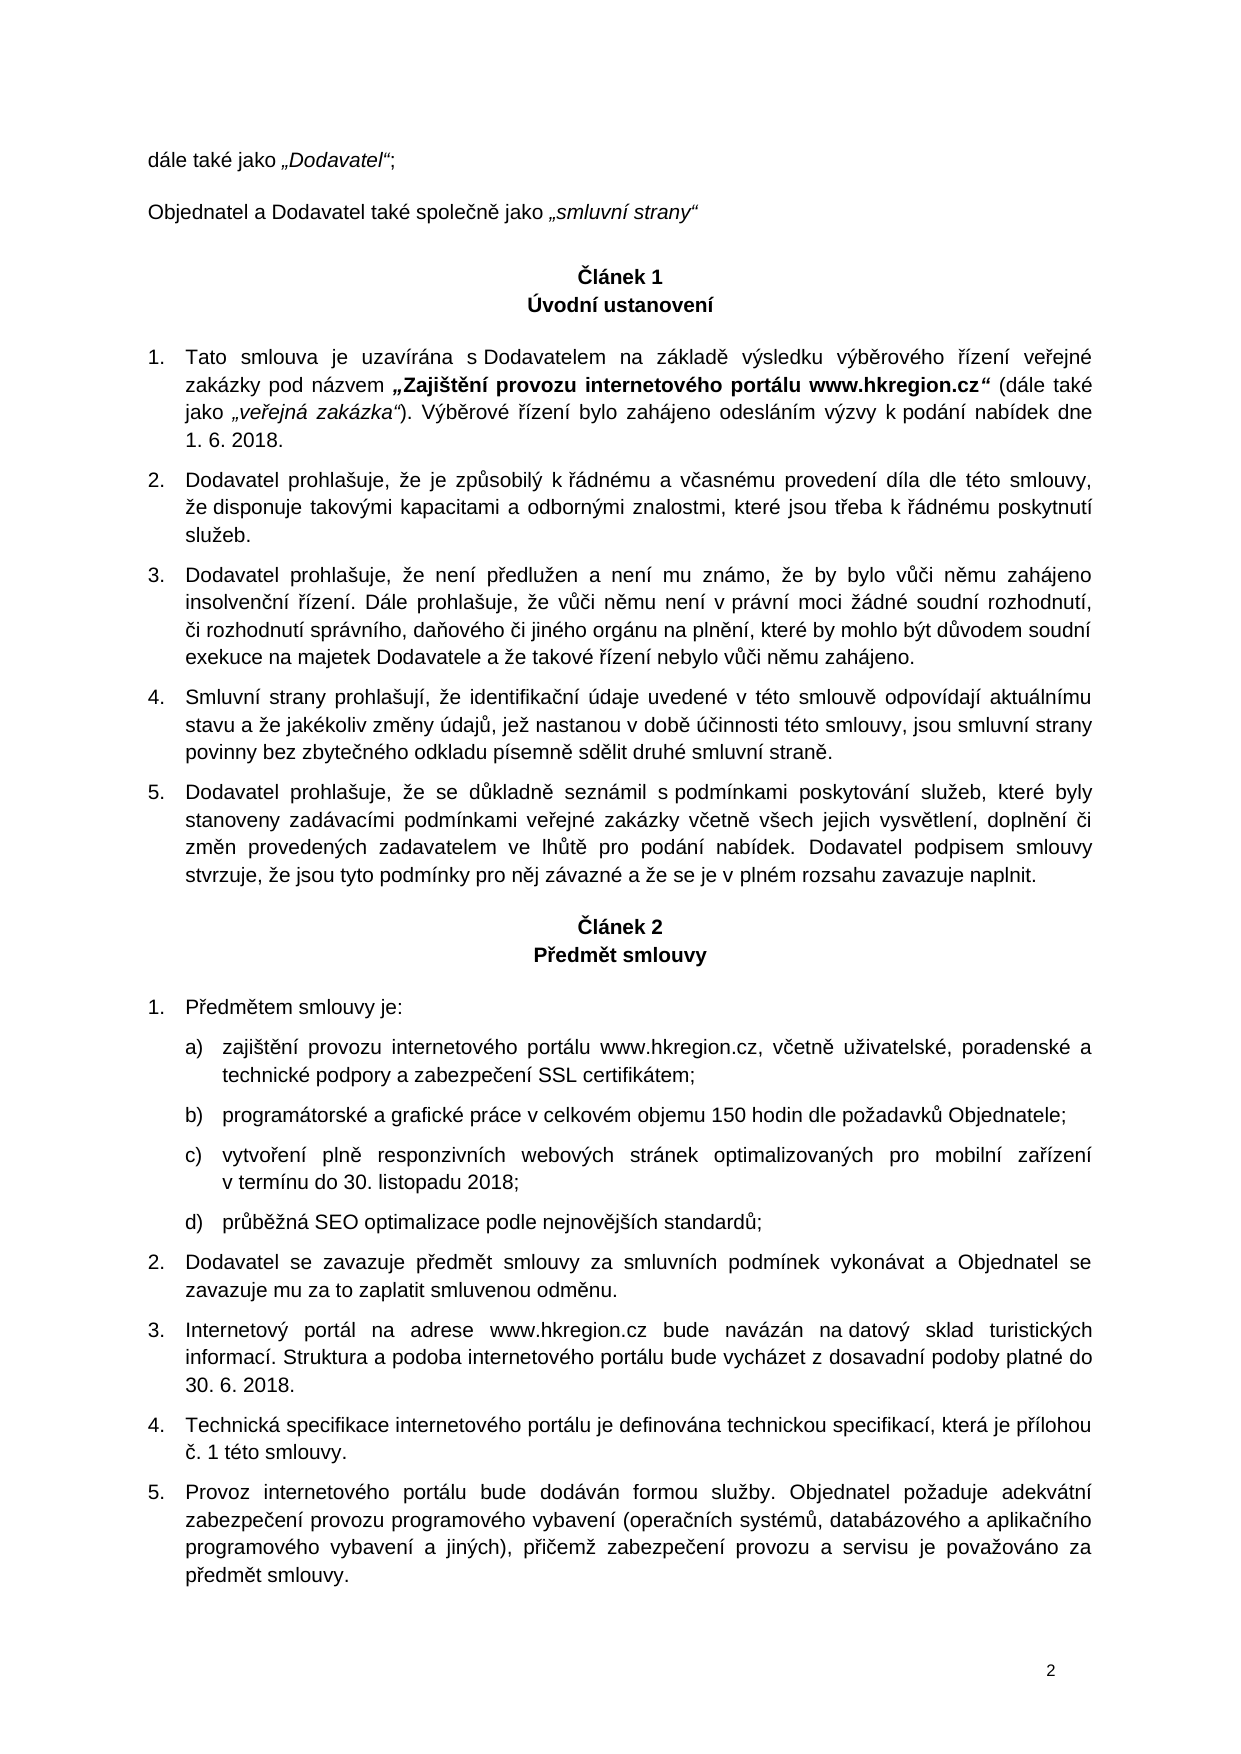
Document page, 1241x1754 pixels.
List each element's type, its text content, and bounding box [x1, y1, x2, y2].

list Internetový portál na adrese www.hkregion.cz bude navázán na datový sklad turistických informací. Struktura a podoba internetového portálu bude vycházet z dosavadní podoby platné do 30. 6. 2018. [148, 1318, 1093, 1397]
text Úvodní ustanovení [148, 293, 1093, 317]
text dále také jako „Dodavatel“; [148, 148, 1093, 172]
text Objednatel a Dodavatel také společně jako „smluvní strany“ [148, 200, 1093, 224]
list Předmětem smlouvy je: [148, 995, 1093, 1019]
text Článek 1 [148, 265, 1093, 289]
list programátorské a grafické práce v celkovém objemu 150 hodin dle požadavků Objednatele; [185, 1103, 1093, 1127]
list vytvoření plně responzivních webových stránek optimalizovaných pro mobilní zařízení v termínu do 30. listopadu 2018; [185, 1143, 1093, 1194]
text Článek 2 [148, 915, 1093, 939]
list Dodavatel prohlašuje, že se důkladně seznámil s podmínkami poskytování služeb, které byly stanoveny zadávacími podmínkami veřejné zakázky včetně všech jejich vysvětlení, doplnění či změn provedených zadavatelem ve lhůtě pro podání nabídek. Dodavatel podpisem smlouvy stvrzuje, že jsou tyto podmínky pro něj závazné a že se je v plném rozsahu zavazuje naplnit. [148, 780, 1093, 887]
list Dodavatel prohlašuje, že je způsobilý k řádnému a včasnému provedení díla dle této smlouvy, že disponuje takovými kapacitami a odbornými znalostmi, které jsou třeba k řádnému poskytnutí služeb. [148, 468, 1093, 547]
text Předmět smlouvy [148, 943, 1093, 967]
list Dodavatel prohlašuje, že není předlužen a není mu známo, že by bylo vůči němu zahájeno insolvenční řízení. Dále prohlašuje, že vůči němu není v právní moci žádné soudní rozhodnutí, či rozhodnutí správního, daňového či jiného orgánu na plnění, které by mohlo být důvodem soudní exekuce na majetek Dodavatele a že takové řízení nebylo vůči němu zahájeno. [148, 563, 1093, 669]
list Technická specifikace internetového portálu je definována technickou specifikací, která je přílohou č. 1 této smlouvy. [148, 1413, 1093, 1464]
list průběžná SEO optimalizace podle nejnovějších standardů; [185, 1210, 1093, 1234]
list Dodavatel se zavazuje předmět smlouvy za smluvních podmínek vykonávat a Objednatel se zavazuje mu za to zaplatit smluvenou odměnu. [148, 1250, 1093, 1302]
list Tato smlouva je uzavírána s Dodavatelem na základě výsledku výběrového řízení veřejné zakázky pod názvem „Zajištění provozu internetového portálu www.hkregion.cz“ (dále také jako „veřejná zakázka“). Výběrové řízení bylo zahájeno odesláním výzvy k podání nabídek dne 1. 6. 2018. [148, 345, 1093, 452]
list Provoz internetového portálu bude dodáván formou služby. Objednatel požaduje adekvátní zabezpečení provozu programového vybavení (operačních systémů, databázového a aplikačního programového vybavení a jiných), přičemž zabezpečení provozu a servisu je považováno za předmět smlouvy. [148, 1480, 1093, 1587]
list zajištění provozu internetového portálu www.hkregion.cz, včetně uživatelské, poradenské a technické podpory a zabezpečení SSL certifikátem; [185, 1035, 1093, 1087]
list Smluvní strany prohlašují, že identifikační údaje uvedené v této smlouvě odpovídají aktuálnímu stavu a že jakékoliv změny údajů, jež nastanou v době účinnosti této smlouvy, jsou smluvní strany povinny bez zbytečného odkladu písemně sdělit druhé smluvní straně. [148, 685, 1093, 764]
